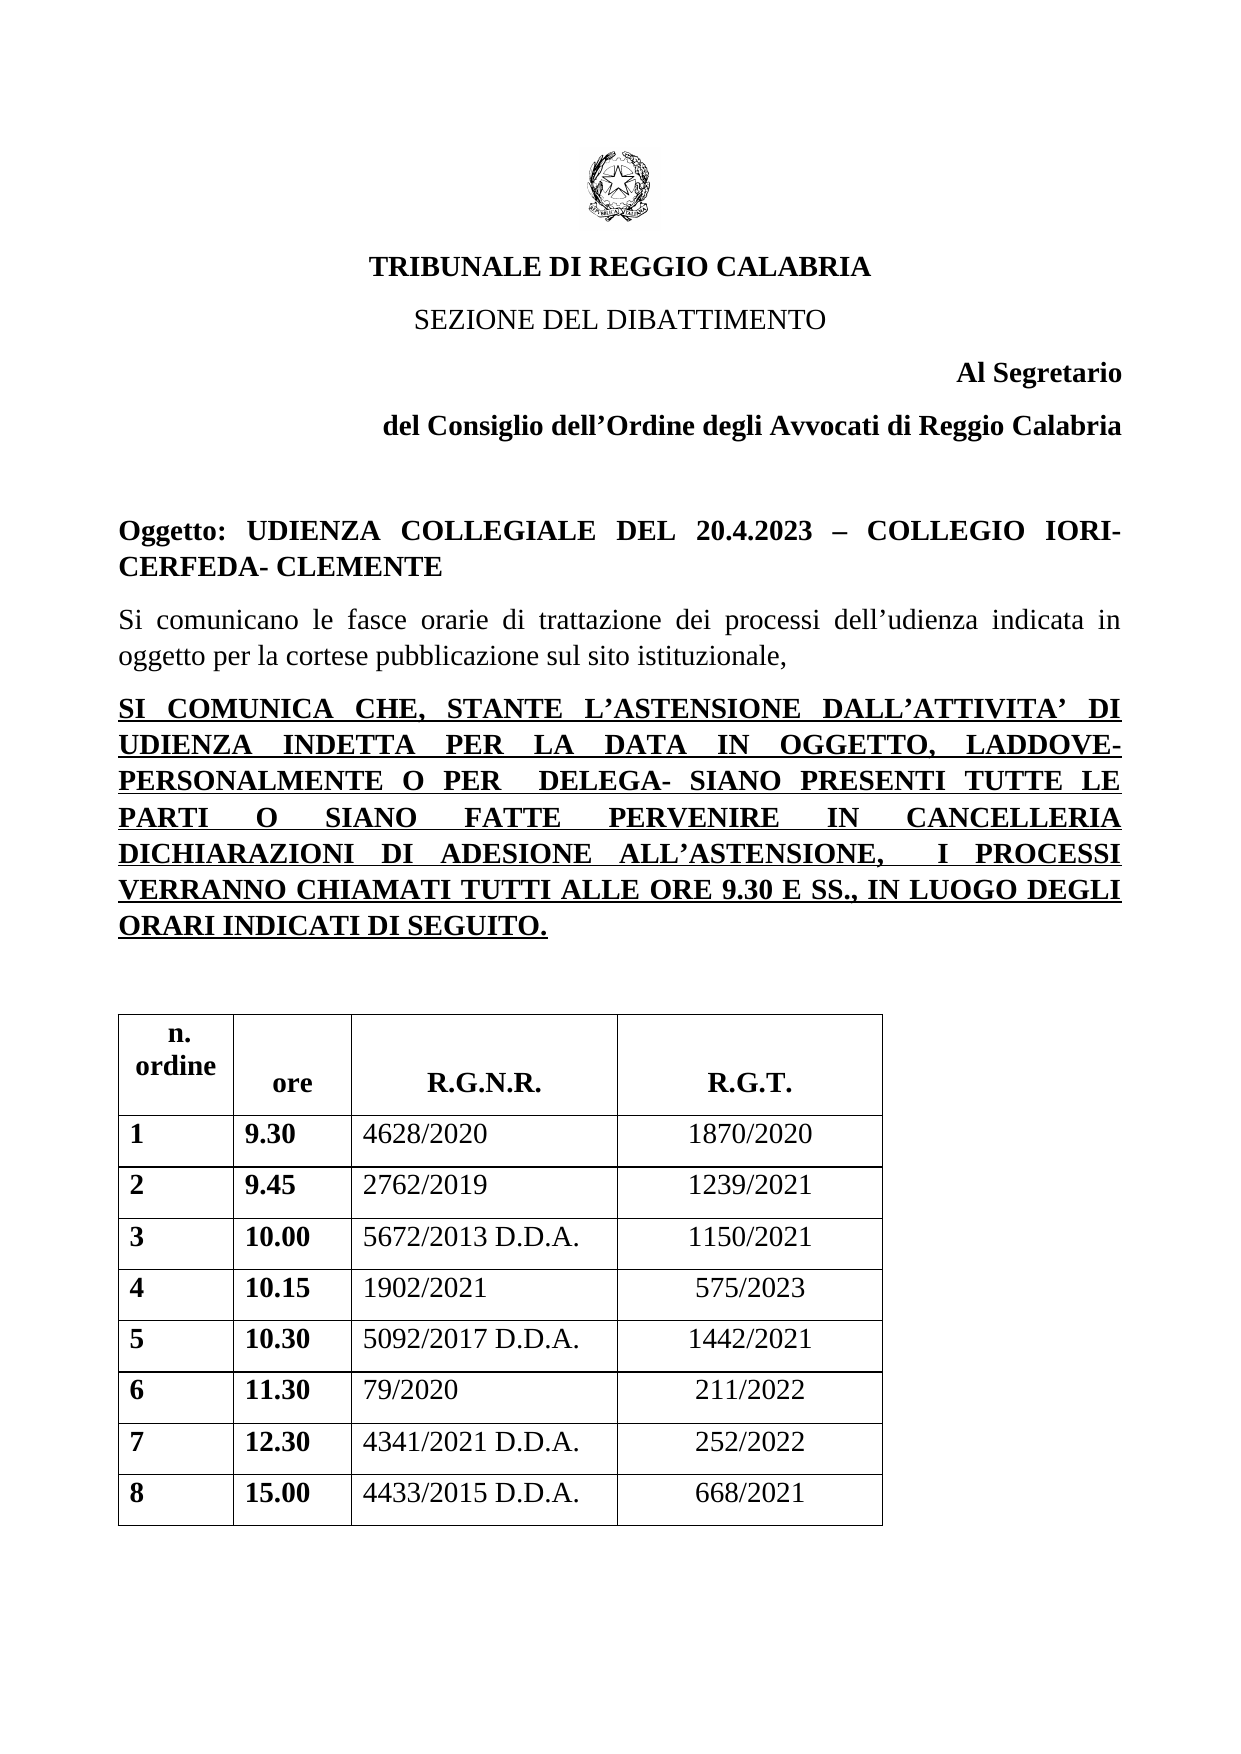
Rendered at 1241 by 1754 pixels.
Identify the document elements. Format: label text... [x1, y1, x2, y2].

table_cell 1442/2021 [618, 1321, 882, 1371]
table_cell 1870/2020 [618, 1116, 882, 1166]
table_cell 2762/2019 [352, 1168, 617, 1218]
table_cell 10.30 [234, 1321, 351, 1371]
table_cell 9.45 [234, 1168, 351, 1218]
table_cell 575/2023 [618, 1270, 882, 1320]
table_header R.G.T. [618, 1015, 882, 1115]
table_cell 668/2021 [618, 1475, 882, 1525]
text SEZIONE DEL DIBATTIMENTO [118, 302, 1122, 336]
text SI COMUNICA CHE, STANTE L’ASTENSIONE DALL’ATTIVITA’ DI UDIENZA INDETTA PER LA DATA IN OGGETTO, LADDOVE- PERSONALMENTE O PER DELEGA- SIANO PRESENTI TUTTE LE PARTI O SIANO FATTE PERVENIRE IN CANCELLERIA DICHIARAZIONI DI ADESIONE ALL’ASTENSIONE, I PROCESSI VERRANNO CHIAMATI TUTTI ALLE ORE 9.30 E SS., IN LUOGO DEGLI ORARI INDICATI DI SEGUITO. [118, 758, 1122, 793]
table_header n. ordine [119, 1015, 233, 1115]
table_cell 3 [119, 1219, 233, 1269]
text SI COMUNICA CHE, STANTE L’ASTENSIONE DALL’ATTIVITA’ DI UDIENZA INDETTA PER LA DATA IN OGGETTO, LADDOVE- PERSONALMENTE O PER DELEGA- SIANO PRESENTI TUTTE LE PARTI O SIANO FATTE PERVENIRE IN CANCELLERIA DICHIARAZIONI DI ADESIONE ALL’ASTENSIONE, I PROCESSI VERRANNO CHIAMATI TUTTI ALLE ORE 9.30 E SS., IN LUOGO DEGLI ORARI INDICATI DI SEGUITO. [118, 866, 1122, 901]
text del Consiglio dell’Ordine degli Avvocati di Reggio Calabria [118, 408, 1122, 441]
table_cell 4 [119, 1270, 233, 1320]
table_cell 4341/2021 D.D.A. [352, 1424, 617, 1474]
table_cell 79/2020 [352, 1373, 617, 1423]
text Si comunicano le fasce orarie di trattazione dei processi dell’udienza indicata in oggetto per la cortese pubblicazione sul sito istituzionale, [118, 602, 1122, 672]
table_cell 10.00 [234, 1219, 351, 1269]
text SI COMUNICA CHE, STANTE L’ASTENSIONE DALL’ATTIVITA’ DI UDIENZA INDETTA PER LA DATA IN OGGETTO, LADDOVE- PERSONALMENTE O PER DELEGA- SIANO PRESENTI TUTTE LE PARTI O SIANO FATTE PERVENIRE IN CANCELLERIA DICHIARAZIONI DI ADESIONE ALL’ASTENSIONE, I PROCESSI VERRANNO CHIAMATI TUTTI ALLE ORE 9.30 E SS., IN LUOGO DEGLI ORARI INDICATI DI SEGUITO. [118, 691, 1122, 720]
text SI COMUNICA CHE, STANTE L’ASTENSIONE DALL’ATTIVITA’ DI UDIENZA INDETTA PER LA DATA IN OGGETTO, LADDOVE- PERSONALMENTE O PER DELEGA- SIANO PRESENTI TUTTE LE PARTI O SIANO FATTE PERVENIRE IN CANCELLERIA DICHIARAZIONI DI ADESIONE ALL’ASTENSIONE, I PROCESSI VERRANNO CHIAMATI TUTTI ALLE ORE 9.30 E SS., IN LUOGO DEGLI ORARI INDICATI DI SEGUITO. [118, 903, 1122, 942]
table_cell 6 [119, 1373, 233, 1423]
text Oggetto: UDIENZA COLLEGIALE DEL 20.4.2023 – COLLEGIO IORI- CERFEDA- CLEMENTE [118, 513, 1122, 583]
text SI COMUNICA CHE, STANTE L’ASTENSIONE DALL’ATTIVITA’ DI UDIENZA INDETTA PER LA DATA IN OGGETTO, LADDOVE- PERSONALMENTE O PER DELEGA- SIANO PRESENTI TUTTE LE PARTI O SIANO FATTE PERVENIRE IN CANCELLERIA DICHIARAZIONI DI ADESIONE ALL’ASTENSIONE, I PROCESSI VERRANNO CHIAMATI TUTTI ALLE ORE 9.30 E SS., IN LUOGO DEGLI ORARI INDICATI DI SEGUITO. [118, 722, 1122, 756]
table_header R.G.N.R. [352, 1015, 617, 1115]
table_cell 1150/2021 [618, 1219, 882, 1269]
table_cell 8 [119, 1475, 233, 1525]
text TRIBUNALE DI REGGIO CALABRIA [118, 249, 1122, 283]
table_cell 12.30 [234, 1424, 351, 1474]
table_cell 1 [119, 1116, 233, 1166]
picture [578, 147, 662, 231]
table_cell 1902/2021 [352, 1270, 617, 1320]
table_cell 4433/2015 D.D.A. [352, 1475, 617, 1525]
table_cell 7 [119, 1424, 233, 1474]
table_cell 5 [119, 1321, 233, 1371]
table_header ore [234, 1015, 351, 1115]
table_cell 1239/2021 [618, 1168, 882, 1218]
table_cell 211/2022 [618, 1373, 882, 1423]
table_cell 11.30 [234, 1373, 351, 1423]
table_cell 2 [119, 1168, 233, 1218]
text SI COMUNICA CHE, STANTE L’ASTENSIONE DALL’ATTIVITA’ DI UDIENZA INDETTA PER LA DATA IN OGGETTO, LADDOVE- PERSONALMENTE O PER DELEGA- SIANO PRESENTI TUTTE LE PARTI O SIANO FATTE PERVENIRE IN CANCELLERIA DICHIARAZIONI DI ADESIONE ALL’ASTENSIONE, I PROCESSI VERRANNO CHIAMATI TUTTI ALLE ORE 9.30 E SS., IN LUOGO DEGLI ORARI INDICATI DI SEGUITO. [118, 794, 1122, 829]
table_cell 4628/2020 [352, 1116, 617, 1166]
table_cell 9.30 [234, 1116, 351, 1166]
text SI COMUNICA CHE, STANTE L’ASTENSIONE DALL’ATTIVITA’ DI UDIENZA INDETTA PER LA DATA IN OGGETTO, LADDOVE- PERSONALMENTE O PER DELEGA- SIANO PRESENTI TUTTE LE PARTI O SIANO FATTE PERVENIRE IN CANCELLERIA DICHIARAZIONI DI ADESIONE ALL’ASTENSIONE, I PROCESSI VERRANNO CHIAMATI TUTTI ALLE ORE 9.30 E SS., IN LUOGO DEGLI ORARI INDICATI DI SEGUITO. [118, 830, 1122, 865]
table_cell 15.00 [234, 1475, 351, 1525]
table_cell 252/2022 [618, 1424, 882, 1474]
table_cell 10.15 [234, 1270, 351, 1320]
text Al Segretario [118, 355, 1122, 388]
table_cell 5672/2013 D.D.A. [352, 1219, 617, 1269]
table_cell 5092/2017 D.D.A. [352, 1321, 617, 1371]
